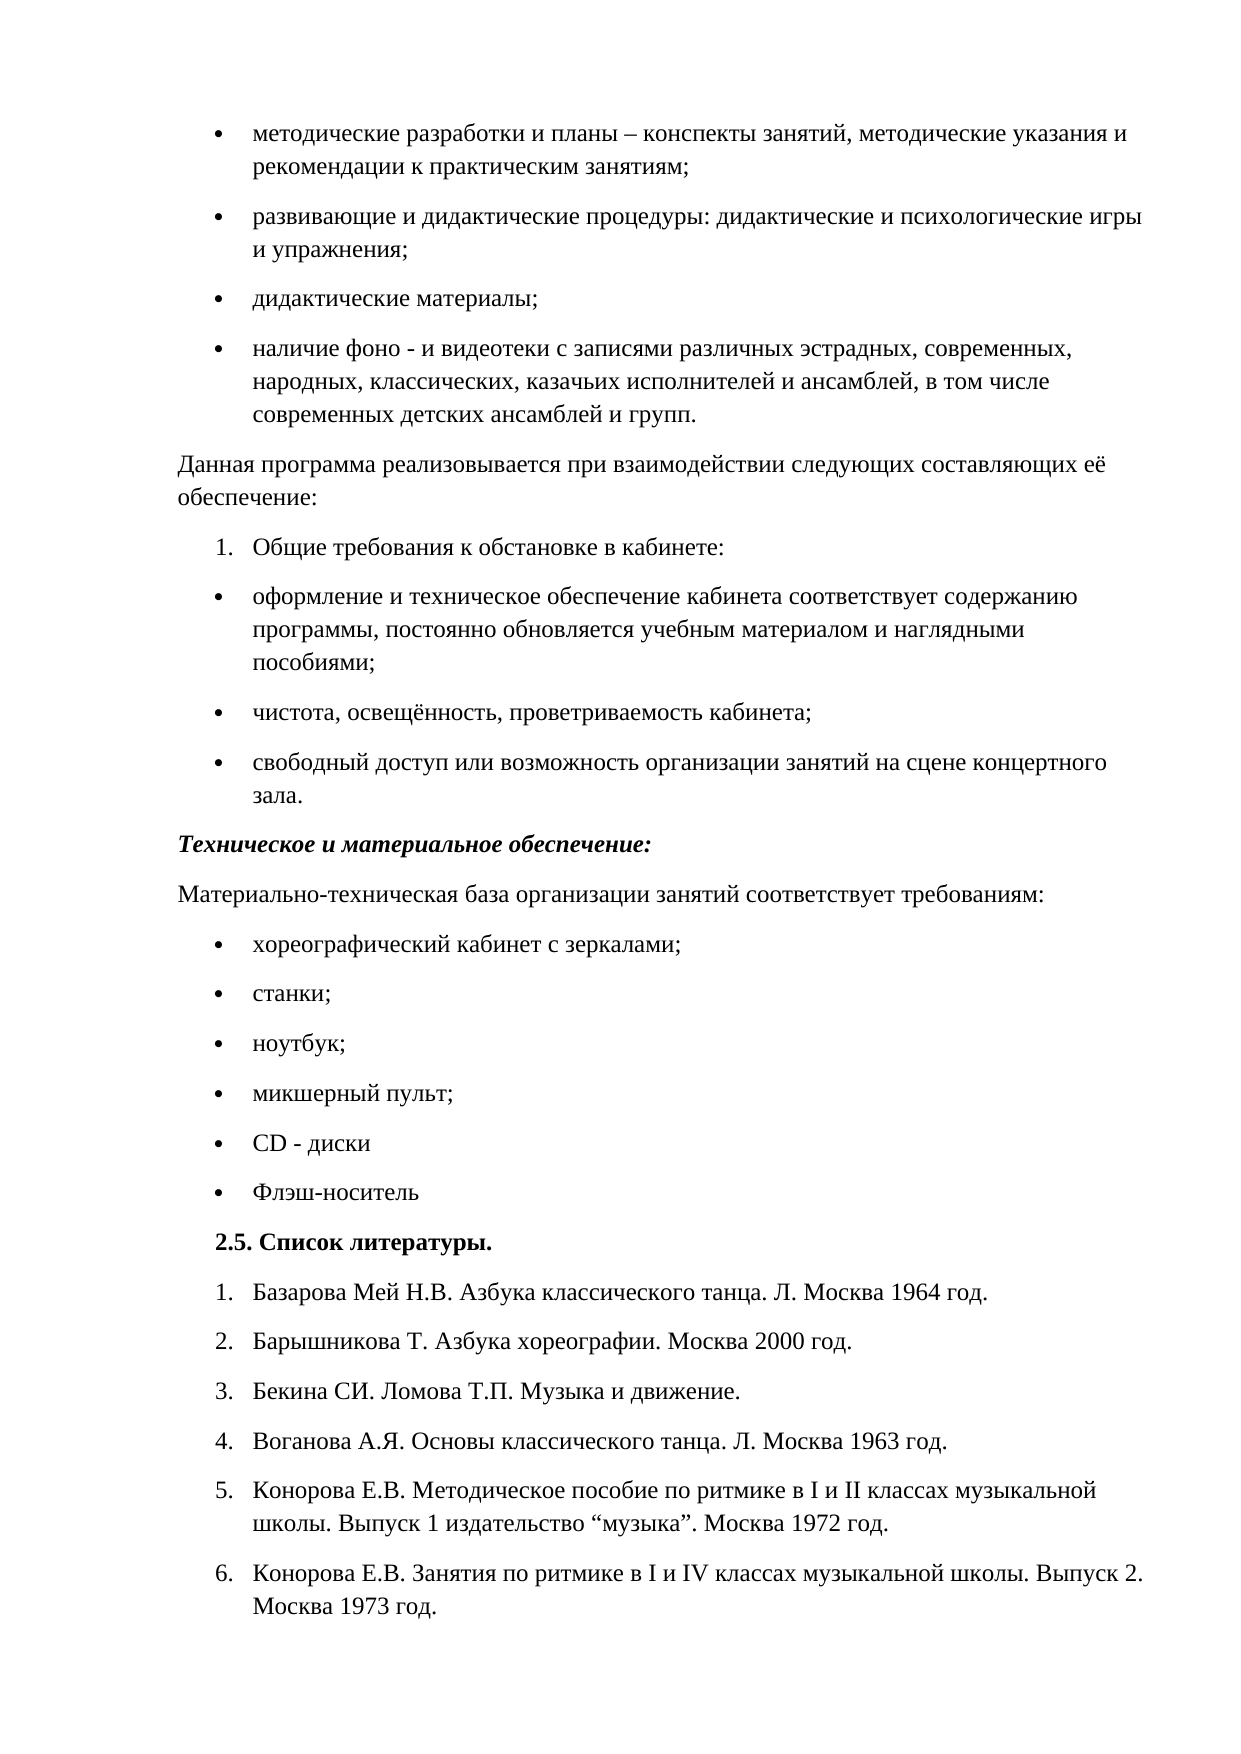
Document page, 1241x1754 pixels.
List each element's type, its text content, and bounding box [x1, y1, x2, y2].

list Воганова А.Я. Основы классического танца. Л. Москва 1963 год. [215, 1426, 1152, 1454]
list СD - диски [215, 1128, 1152, 1156]
list Базарова Мей Н.В. Азбука классического танца. Л. Москва 1964 год. [215, 1277, 1152, 1305]
list развивающие и дидактические процедуры: дидактические и психологические игры и упражнения; [215, 201, 1152, 263]
list Барышникова Т. Азбука хореографии. Москва 2000 год. [215, 1326, 1152, 1355]
list хореографический кабинет с зеркалами; [215, 929, 1152, 958]
list ноутбук; [215, 1028, 1152, 1057]
list оформление и техническое обеспечение кабинета соответствует содержанию программы, постоянно обновляется учебным материалом и наглядными пособиями; [215, 581, 1152, 676]
list наличие фоно - и видеотеки с записями различных эстрадных, современных, народных, классических, казачьих исполнителей и ансамблей, в том числе современных детских ансамблей и групп. [215, 333, 1152, 428]
list Бекина СИ. Ломова Т.П. Музыка и движение. [215, 1376, 1152, 1405]
list микшерный пульт; [215, 1078, 1152, 1107]
list Общие требования к обстановке в кабинете: [215, 532, 1152, 560]
text Данная программа реализовывается при взаимодействии следующих составляющих её обеспечение: [177, 449, 1152, 511]
list Флэш-носитель [215, 1177, 1152, 1206]
list чистота, освещённость, проветриваемость кабинета; [215, 697, 1152, 726]
list методические разработки и планы – конспекты занятий, методические указания и рекомендации к практическим занятиям; [215, 118, 1152, 180]
text Техническое и материальное обеспечение: [177, 829, 1152, 858]
list станки; [215, 978, 1152, 1007]
list Конорова Е.В. Методическое пособие по ритмике в I и II классах музыкальной школы. Выпуск 1 издательство “музыка”. Москва 1972 год. [215, 1475, 1152, 1537]
list дидактические материалы; [215, 283, 1152, 312]
list свободный доступ или возможность организации занятий на сцене концертного зала. [215, 747, 1152, 808]
text Материально-техническая база организации занятий соответствует требованиям: [177, 879, 1152, 908]
list Конорова Е.В. Занятия по ритмике в I и IV классах музыкальной школы. Выпуск 2. Москва 1973 год. [215, 1558, 1152, 1620]
text 2.5. Список литературы. [215, 1227, 1152, 1256]
